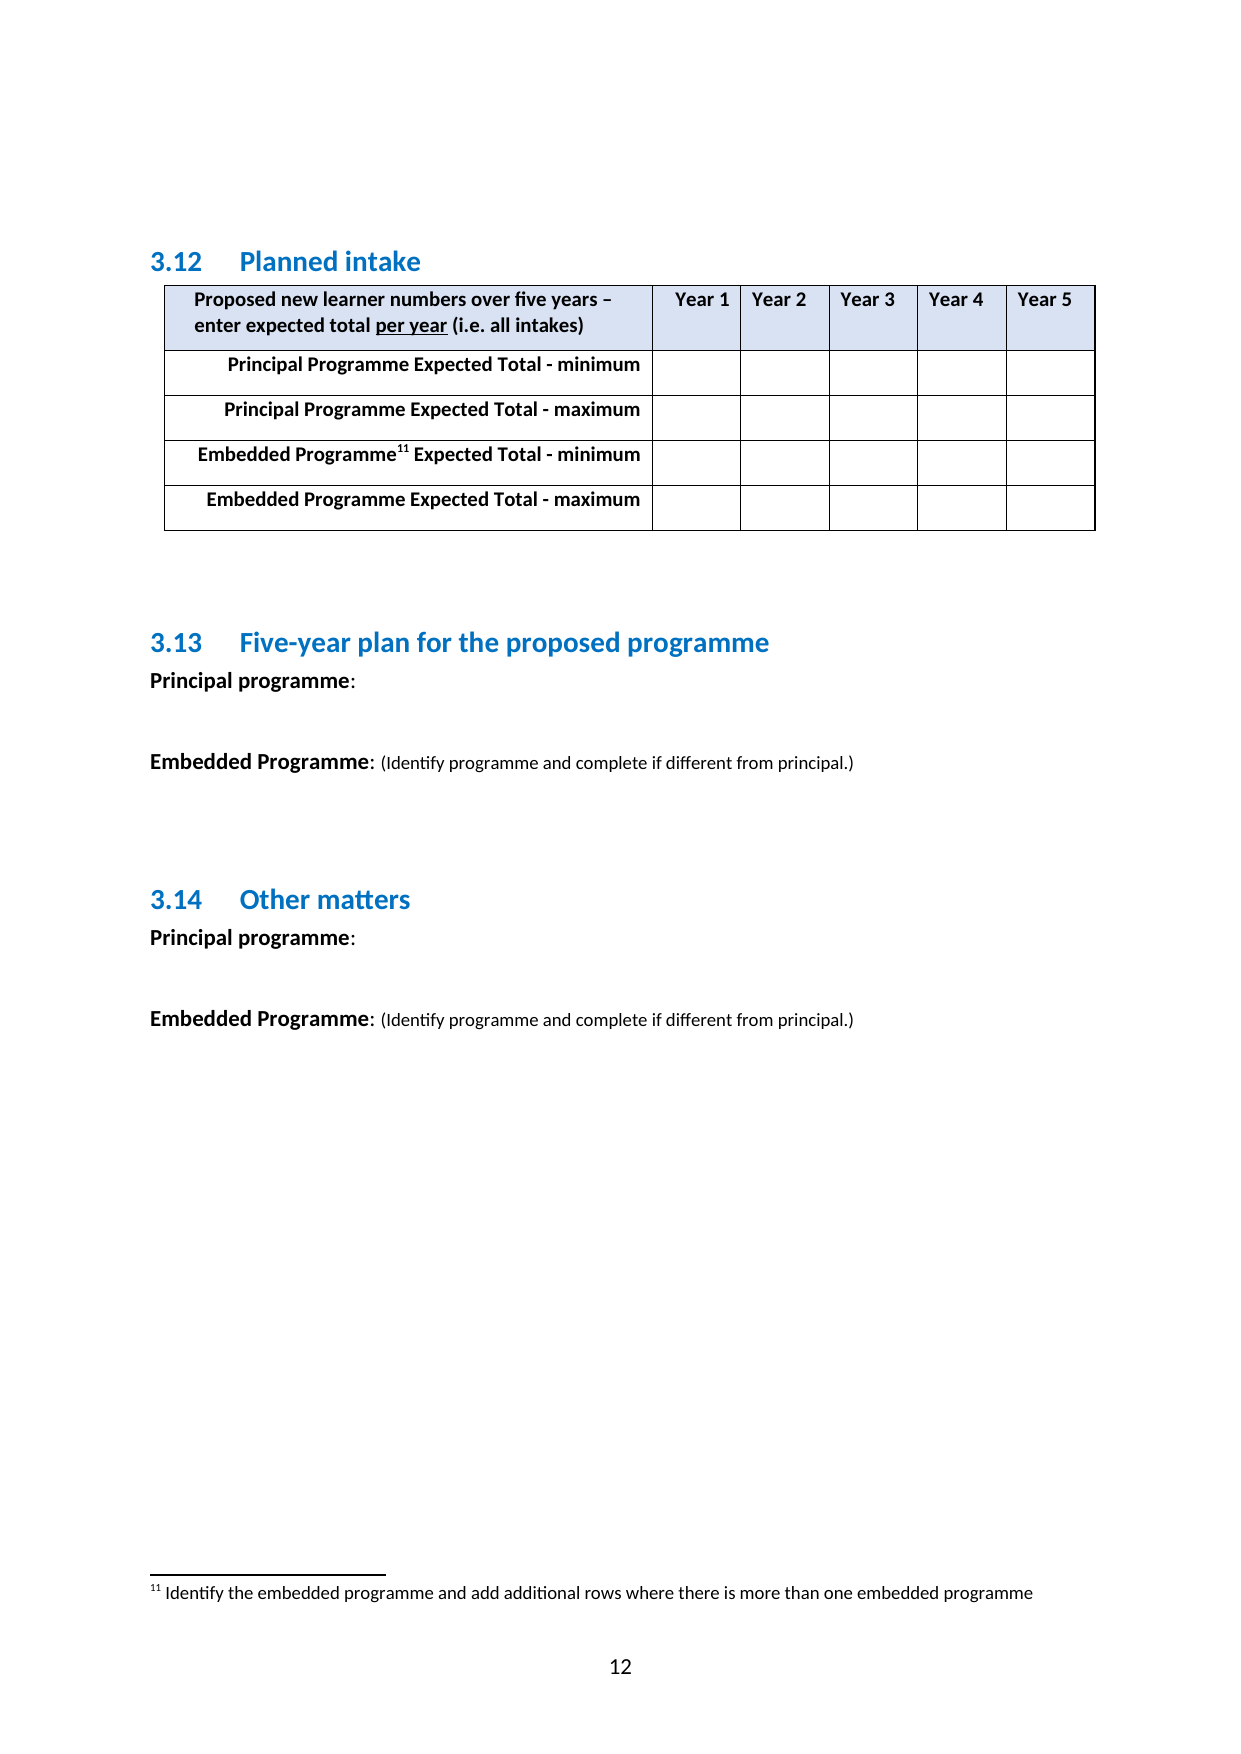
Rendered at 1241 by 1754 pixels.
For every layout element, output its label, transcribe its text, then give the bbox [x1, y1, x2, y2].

table_cell Principal Programme Expected Total - minimum [165, 351, 652, 395]
text Embedded Programme: (Identify programme and complete if different from principal.) [150, 1004, 1090, 1032]
table_cell [741, 351, 829, 395]
subtitle Five-year plan for the proposed programme [150, 624, 1090, 660]
table_cell [741, 441, 829, 485]
table_cell [830, 396, 917, 440]
text Principal programme: [150, 923, 1090, 951]
table_cell [918, 396, 1006, 440]
table_cell [830, 441, 917, 485]
text Embedded Programme: (Identify programme and complete if different from principal.) [150, 747, 1090, 775]
subtitle Planned intake [150, 243, 1090, 279]
table_header Year 3 [830, 286, 917, 350]
table_header Proposed new learner numbers over five years – enter expected total per year (i.e. all intakes) [165, 286, 652, 350]
table_cell [741, 396, 829, 440]
table_cell [653, 441, 740, 485]
table_cell [1007, 441, 1094, 485]
table_cell [653, 396, 740, 440]
table_cell Principal Programme Expected Total - maximum [165, 396, 652, 440]
subtitle Other matters [150, 881, 1090, 917]
table_cell [830, 351, 917, 395]
table_header Year 5 [1007, 286, 1094, 350]
table_cell [653, 486, 740, 530]
table_cell [1007, 351, 1094, 395]
table_cell [830, 486, 917, 530]
table_header Year 2 [741, 286, 829, 350]
table_cell [1007, 396, 1094, 440]
table_cell [918, 441, 1006, 485]
table_header Year 4 [918, 286, 1006, 350]
table_cell [1007, 486, 1094, 530]
table_header Year 1 [653, 286, 740, 350]
table_cell [653, 351, 740, 395]
table_cell [918, 351, 1006, 395]
table_cell Embedded Programme Expected Total - maximum [165, 486, 652, 530]
table_cell [918, 486, 1006, 530]
table_cell Embedded Programme Expected Total - minimum [165, 441, 652, 485]
table_cell [741, 486, 829, 530]
text Principal programme: [150, 666, 1090, 694]
